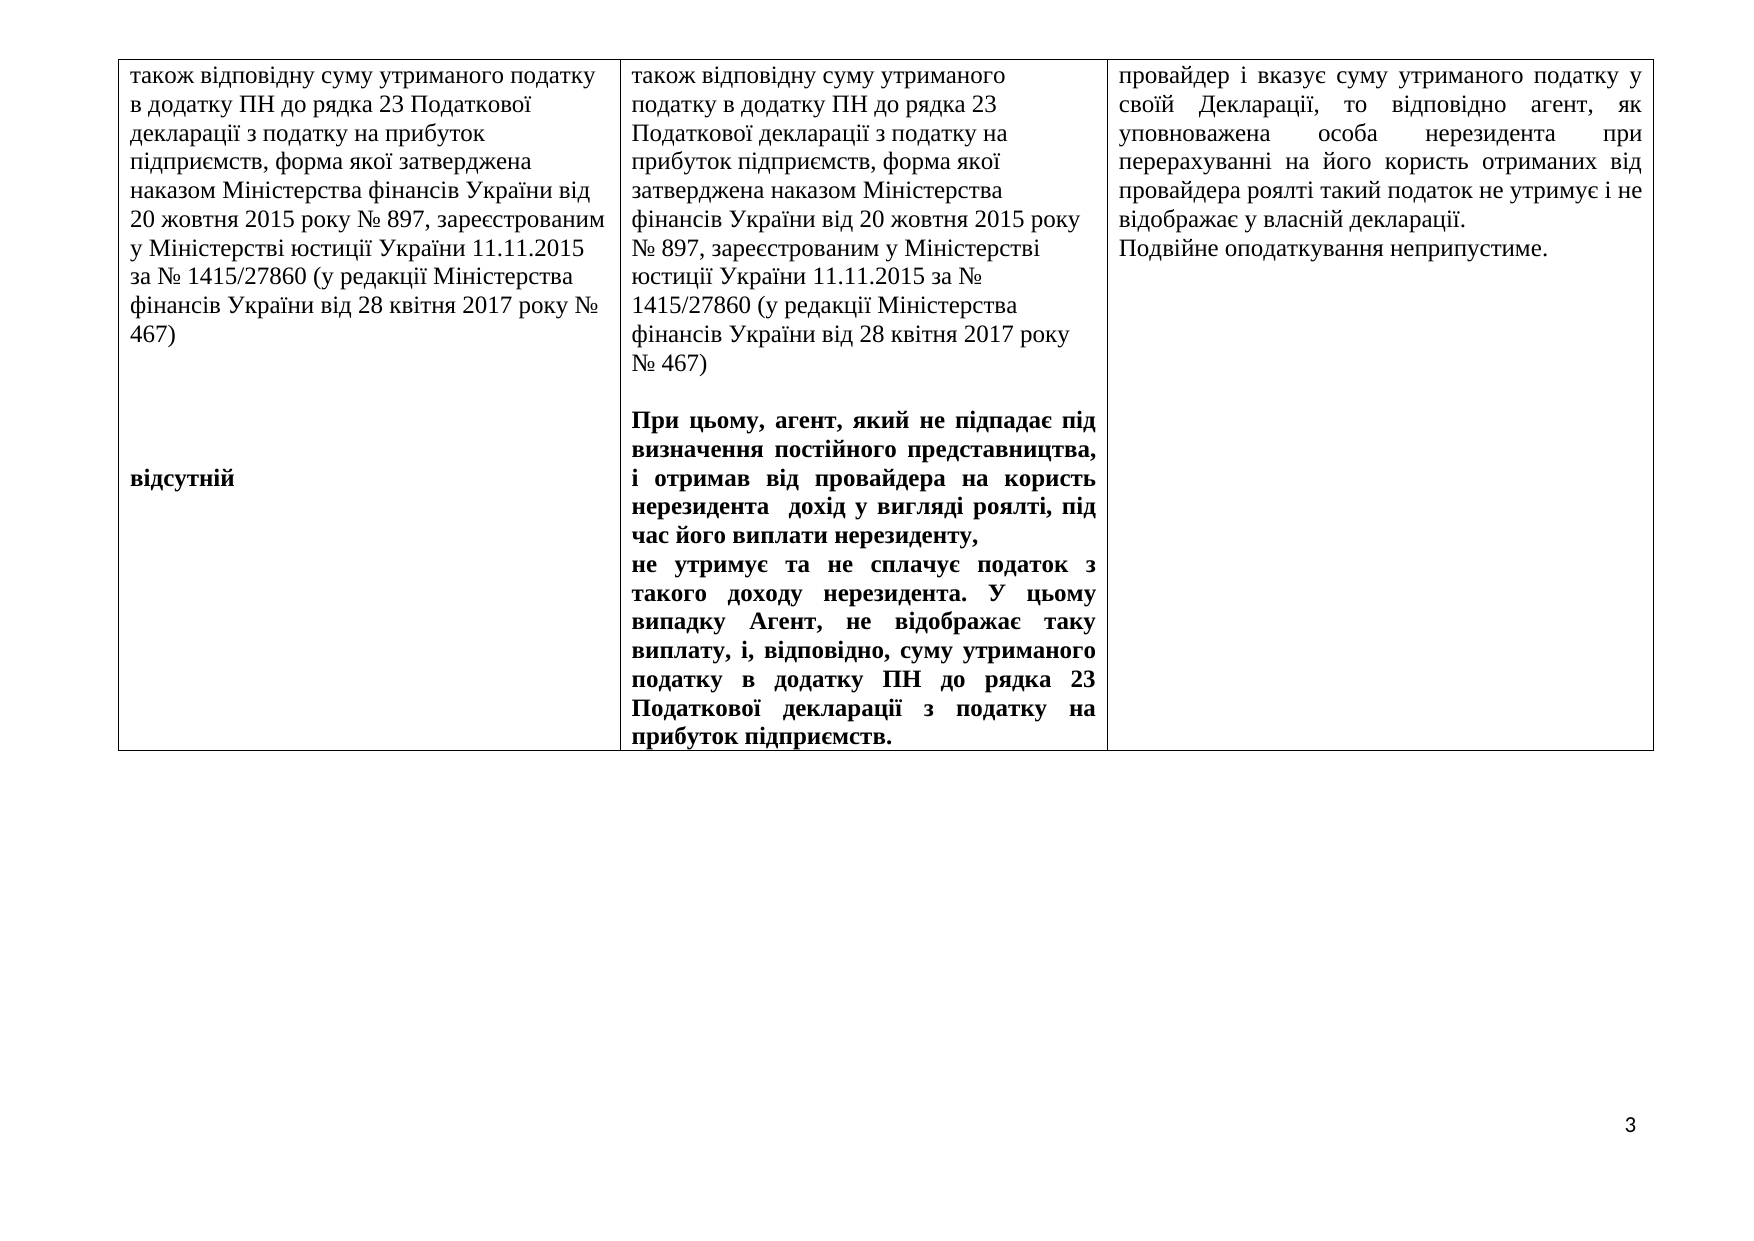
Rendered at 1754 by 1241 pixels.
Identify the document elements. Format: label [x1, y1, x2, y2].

table_cell [1108, 60, 1653, 750]
table_cell [119, 60, 620, 750]
table_cell [621, 60, 1107, 750]
